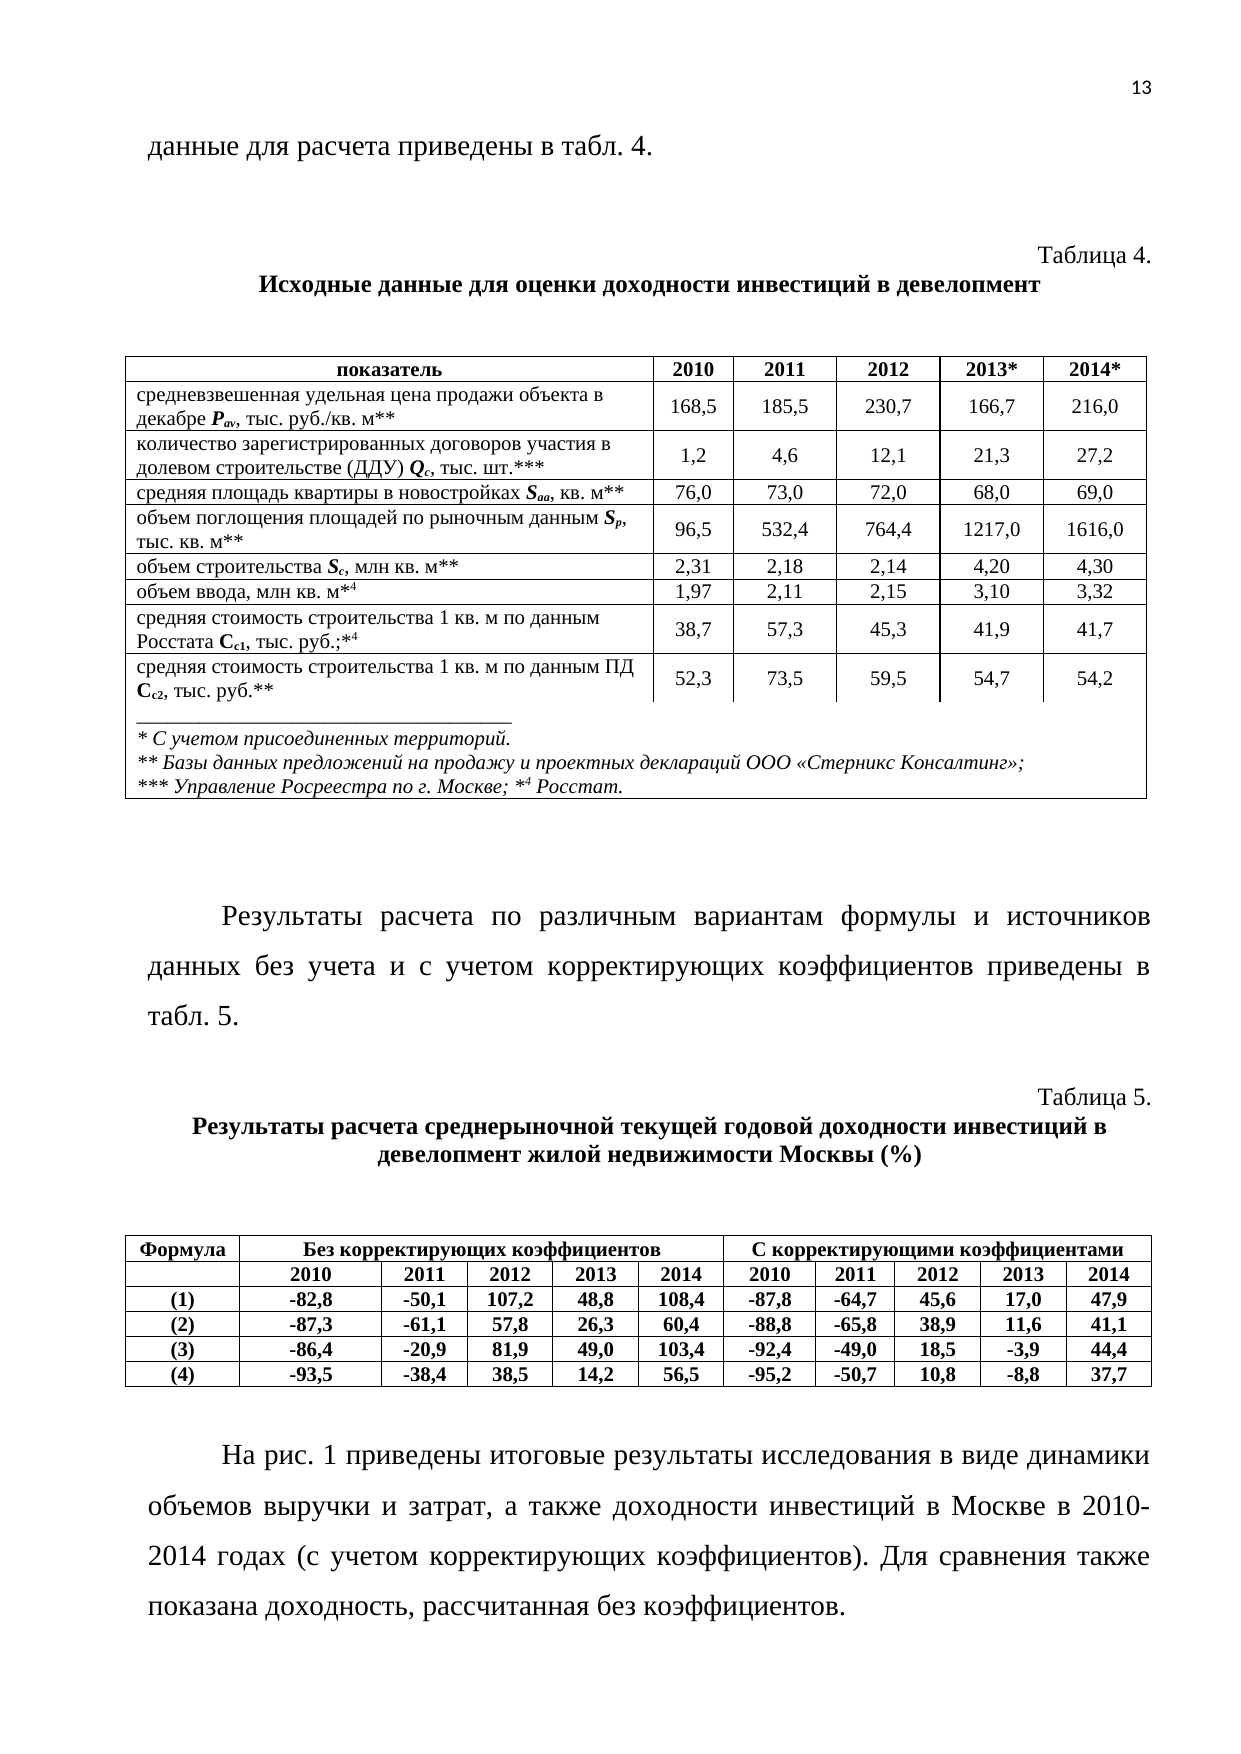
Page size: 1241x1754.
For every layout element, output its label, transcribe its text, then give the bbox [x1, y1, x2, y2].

table_cell 2,14 [837, 554, 939, 578]
table_cell -95,2 [724, 1362, 815, 1386]
table_header 2010 [654, 357, 733, 381]
table_cell 2012 [895, 1262, 980, 1286]
table_cell 4,20 [941, 554, 1043, 578]
table_header показатель [126, 357, 653, 381]
table_cell 10,8 [895, 1362, 980, 1386]
table_cell 14,2 [553, 1362, 638, 1386]
table_cell 38,7 [654, 605, 733, 653]
table_cell -8,8 [981, 1362, 1066, 1386]
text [148, 128, 1152, 162]
table_header 2012 [837, 357, 939, 381]
table_cell 76,0 [654, 480, 733, 504]
table_cell 216,0 [1044, 382, 1146, 430]
table_cell (2) [126, 1312, 239, 1336]
table_cell 37,7 [1067, 1362, 1151, 1386]
table_cell 2014 [1067, 1262, 1151, 1286]
table_cell 2010 [724, 1262, 815, 1286]
table_cell 68,0 [941, 480, 1043, 504]
table_cell 2011 [816, 1262, 894, 1286]
table_cell 2013 [553, 1262, 638, 1286]
table_cell -93,5 [240, 1362, 381, 1386]
table_cell 12,1 [837, 431, 939, 479]
table_header 2014* [1044, 357, 1146, 381]
text На рис. 1 приведены итоговые результаты исследования в виде динамики объемов выручки и затрат, а также доходности инвестиций в Москве в 2010-2014 годах (с учетом корректирующих коэффициентов). Для сравнения также показана доходность, рассчитанная без коэффициентов. [148, 1437, 1152, 1622]
table_cell 1217,0 [941, 505, 1043, 553]
table_cell -49,0 [816, 1337, 894, 1361]
table_header Без корректирующих коэффициентов [240, 1236, 723, 1261]
table_cell 52,3 [654, 654, 733, 702]
table_cell (1) [126, 1287, 239, 1311]
table_cell 54,7 [941, 654, 1043, 702]
text Результаты расчета по различным вариантам формулы и источников данных без учета и с учетом корректирующих коэффициентов приведены в табл. 5. [148, 898, 1152, 1032]
table_cell 18,5 [895, 1337, 980, 1361]
table_cell 44,4 [1067, 1337, 1151, 1361]
table_cell 185,5 [734, 382, 836, 430]
table_cell 11,6 [981, 1312, 1066, 1336]
table_cell 3,10 [941, 580, 1043, 603]
table_cell объем ввода, млн кв. м*4 [126, 580, 653, 603]
text Таблица 4. [148, 241, 1152, 269]
table_cell 1616,0 [1044, 505, 1146, 553]
table_cell количество зарегистрированных договоров участия в долевом строительстве (ДДУ) Qc, тыс. шт.*** [126, 431, 653, 479]
table_cell 57,3 [734, 605, 836, 653]
table_cell 168,5 [654, 382, 733, 430]
table_cell средняя стоимость строительства 1 кв. м по данным ПД Сс2, тыс. руб.** [126, 654, 653, 702]
table_cell 73,5 [734, 654, 836, 702]
table_cell -92,4 [724, 1337, 815, 1361]
table_cell [126, 1262, 239, 1286]
table_cell (4) [126, 1362, 239, 1386]
table_cell средневзвешенная удельная цена продажи объекта в декабре Pav, тыс. руб./кв. м** [126, 382, 653, 430]
table_cell (3) [126, 1337, 239, 1361]
table_cell -3,9 [981, 1337, 1066, 1361]
table_cell 2011 [382, 1262, 467, 1286]
table_cell ____________________________________ * С учетом присоединенных территорий. ** Базы данных предложений на продажу и проектных деклараций ООО «Стерникс Консалтинг»; *** Управление Росреестра по г. Москве; *4 Росстат. [126, 702, 1146, 798]
table_cell 2,18 [734, 554, 836, 578]
table_cell -87,3 [240, 1312, 381, 1336]
table_cell -88,8 [724, 1312, 815, 1336]
table_cell 17,0 [981, 1287, 1066, 1311]
table_cell 764,4 [837, 505, 939, 553]
table_cell 21,3 [941, 431, 1043, 479]
table_cell 4,30 [1044, 554, 1146, 578]
table_cell 107,2 [468, 1287, 552, 1311]
table_cell 1,97 [654, 580, 733, 603]
table_cell 230,7 [837, 382, 939, 430]
table_cell 73,0 [734, 480, 836, 504]
table_cell 59,5 [837, 654, 939, 702]
table_cell 60,4 [639, 1312, 723, 1336]
table_header 2013* [941, 357, 1043, 381]
table_cell 2012 [468, 1262, 552, 1286]
table_cell 38,9 [895, 1312, 980, 1336]
table_cell средняя стоимость строительства 1 кв. м по данным Росстата Сс1, тыс. руб.;*4 [126, 605, 653, 653]
table_header Формула [126, 1236, 239, 1261]
table_cell 108,4 [639, 1287, 723, 1311]
table_cell -50,7 [816, 1362, 894, 1386]
table_cell 41,1 [1067, 1312, 1151, 1336]
table_cell 72,0 [837, 480, 939, 504]
table_cell 45,3 [837, 605, 939, 653]
table_cell 47,9 [1067, 1287, 1151, 1311]
text Таблица 5. [148, 1082, 1152, 1111]
table_cell -64,7 [816, 1287, 894, 1311]
table_cell 69,0 [1044, 480, 1146, 504]
table_cell -82,8 [240, 1287, 381, 1311]
text Результаты расчета среднерыночной текущей годовой доходности инвестиций в девелопмент жилой недвижимости Москвы (%) [148, 1111, 1152, 1168]
table_cell 26,3 [553, 1312, 638, 1336]
table_cell -86,4 [240, 1337, 381, 1361]
table_cell 1,2 [654, 431, 733, 479]
table_cell -87,8 [724, 1287, 815, 1311]
table_cell 41,9 [941, 605, 1043, 653]
table_cell 3,32 [1044, 580, 1146, 603]
table_cell объем строительства Sс, млн кв. м** [126, 554, 653, 578]
table_cell 103,4 [639, 1337, 723, 1361]
table_cell 54,2 [1044, 654, 1146, 702]
table_cell 41,7 [1044, 605, 1146, 653]
table_cell -65,8 [816, 1312, 894, 1336]
text Исходные данные для оценки доходности инвестиций в девелопмент [148, 269, 1152, 298]
table_cell -50,1 [382, 1287, 467, 1311]
table_cell 2,31 [654, 554, 733, 578]
table_cell 49,0 [553, 1337, 638, 1361]
table_cell -38,4 [382, 1362, 467, 1386]
table_cell 166,7 [941, 382, 1043, 430]
table_cell 57,8 [468, 1312, 552, 1336]
table_cell 2,15 [837, 580, 939, 603]
table_cell -61,1 [382, 1312, 467, 1336]
table_cell 56,5 [639, 1362, 723, 1386]
table_cell средняя площадь квартиры в новостройках Saa, кв. м** [126, 480, 653, 504]
table_cell 2014 [639, 1262, 723, 1286]
table_cell 2013 [981, 1262, 1066, 1286]
table_cell 27,2 [1044, 431, 1146, 479]
table_cell 96,5 [654, 505, 733, 553]
table_cell 2,11 [734, 580, 836, 603]
table_cell 45,6 [895, 1287, 980, 1311]
table_cell 48,8 [553, 1287, 638, 1311]
table_cell 38,5 [468, 1362, 552, 1386]
table_cell -20,9 [382, 1337, 467, 1361]
table_cell 532,4 [734, 505, 836, 553]
table_header 2011 [734, 357, 836, 381]
table_cell 4,6 [734, 431, 836, 479]
table_header С корректирующими коэффициентами [724, 1236, 1151, 1261]
table_cell объем поглощения площадей по рыночным данным Sp, тыс. кв. м** [126, 505, 653, 553]
table_cell 2010 [240, 1262, 381, 1286]
table_cell 81,9 [468, 1337, 552, 1361]
